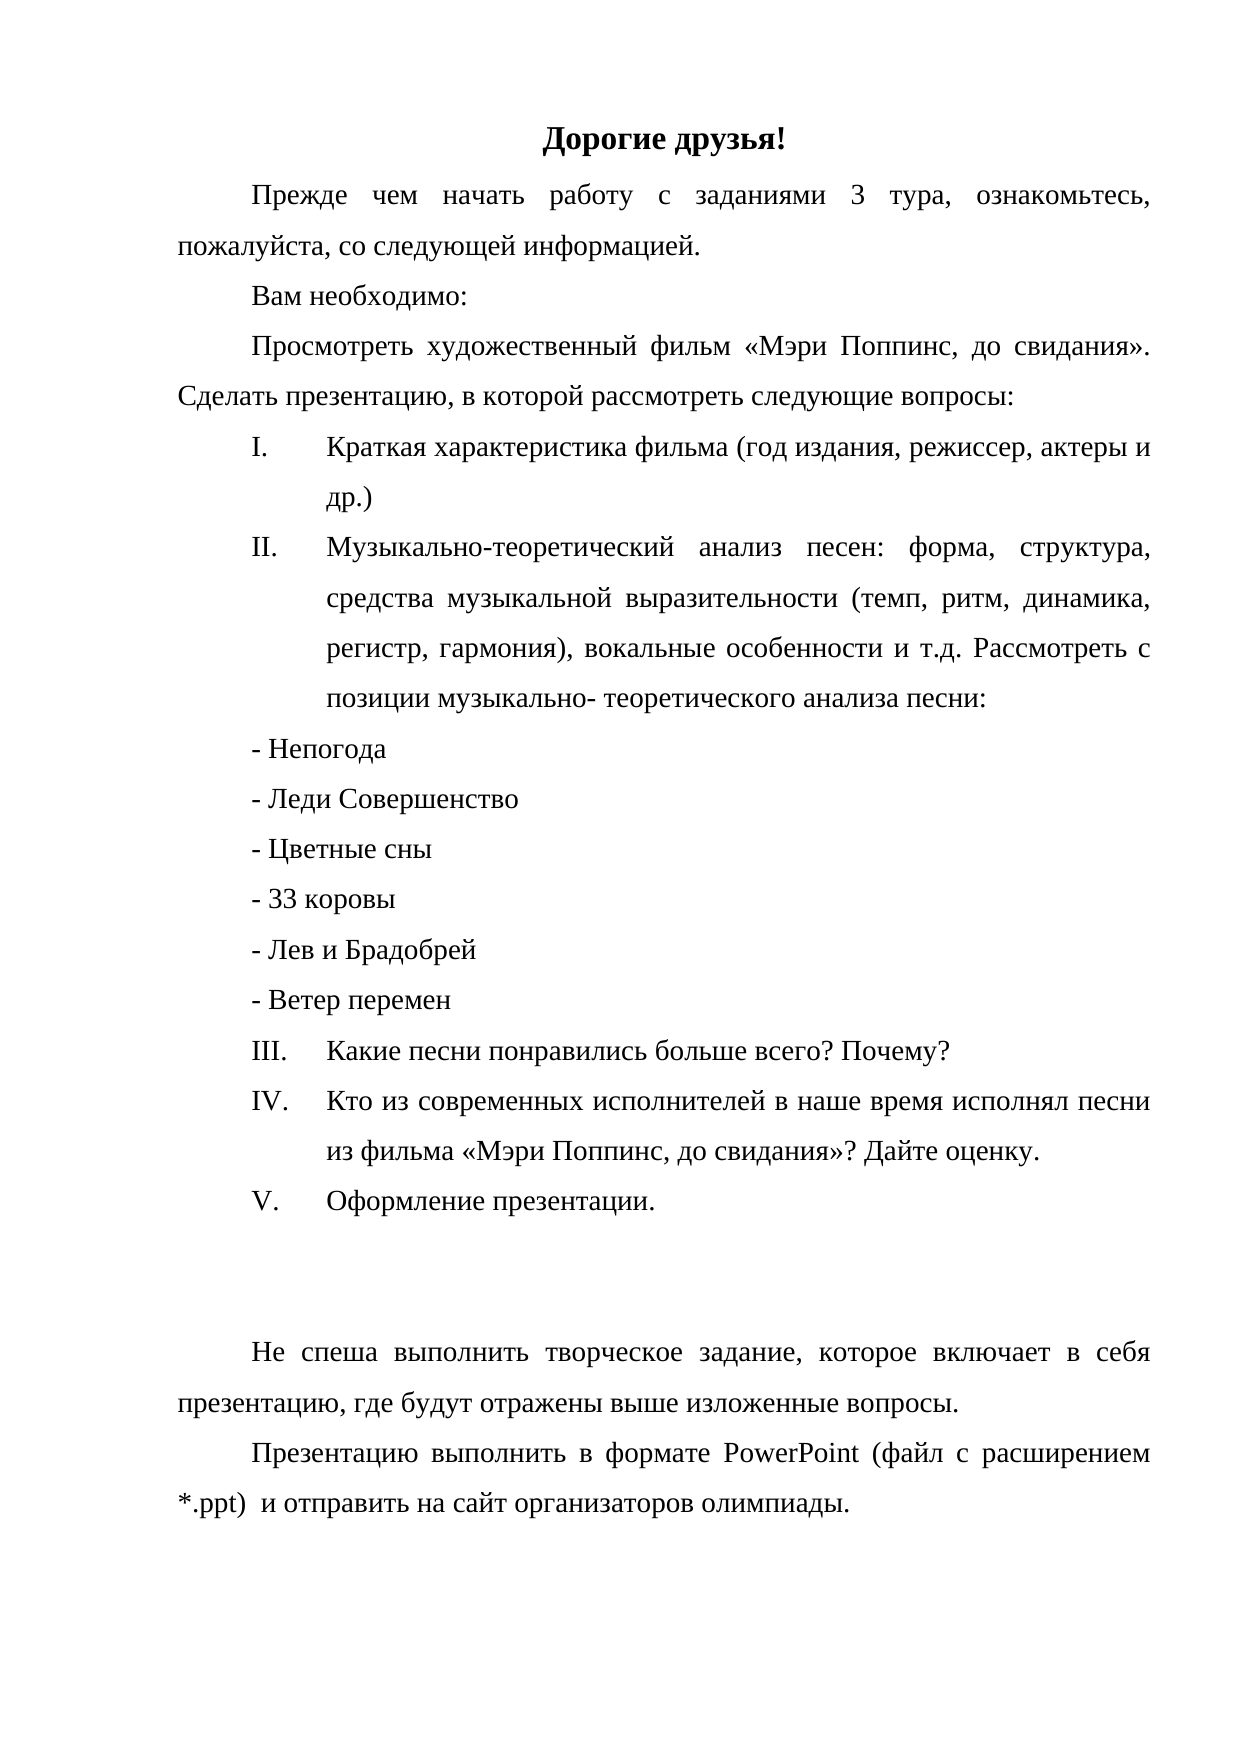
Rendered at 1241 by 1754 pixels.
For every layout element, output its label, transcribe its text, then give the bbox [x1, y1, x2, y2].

list - 33 коровы [251, 882, 1152, 915]
list - Леди Совершенство [251, 781, 1152, 814]
list - Цветные сны [251, 831, 1152, 865]
list Не спеша выполнить творческое задание, которое включает в себя презентацию, где будут отражены выше изложенные вопросы. [177, 1334, 1152, 1418]
list - Непогода [251, 731, 1152, 764]
list Какие песни понравились больше всего? Почему? [251, 1033, 1152, 1066]
list Краткая характеристика фильма (год издания, режиссер, актеры и др.) [251, 429, 1152, 513]
list Просмотреть художественный фильм «Мэри Поппинс, до свидания». Сделать презентацию, в которой рассмотреть следующие вопросы: [177, 328, 1152, 412]
list - Лев и Брадобрей [251, 932, 1152, 966]
list - Ветер перемен [251, 982, 1152, 1016]
list Музыкально-теоретический анализ песен: форма, структура, средства музыкальной выразительности (темп, ритм, динамика, регистр, гармония), вокальные особенности и т.д. Рассмотреть с позиции музыкально- теоретического анализа песни: [251, 529, 1152, 714]
list Кто из современных исполнителей в наше время исполнял песни из фильма «Мэри Поппинс, до свидания»? Дайте оценку. [251, 1083, 1152, 1167]
text Вам необходимо: [177, 278, 1152, 311]
text Презентацию выполнить в формате PowerPoint (файл с расширением *.ppt) и отправить на сайт организаторов олимпиады. [177, 1435, 1152, 1519]
text Прежде чем начать работу с заданиями 3 тура, ознакомьтесь, пожалуйста, со следующей информацией. [177, 177, 1152, 261]
text Дорогие друзья! [177, 118, 1152, 156]
list Оформление презентации. [251, 1183, 1152, 1217]
